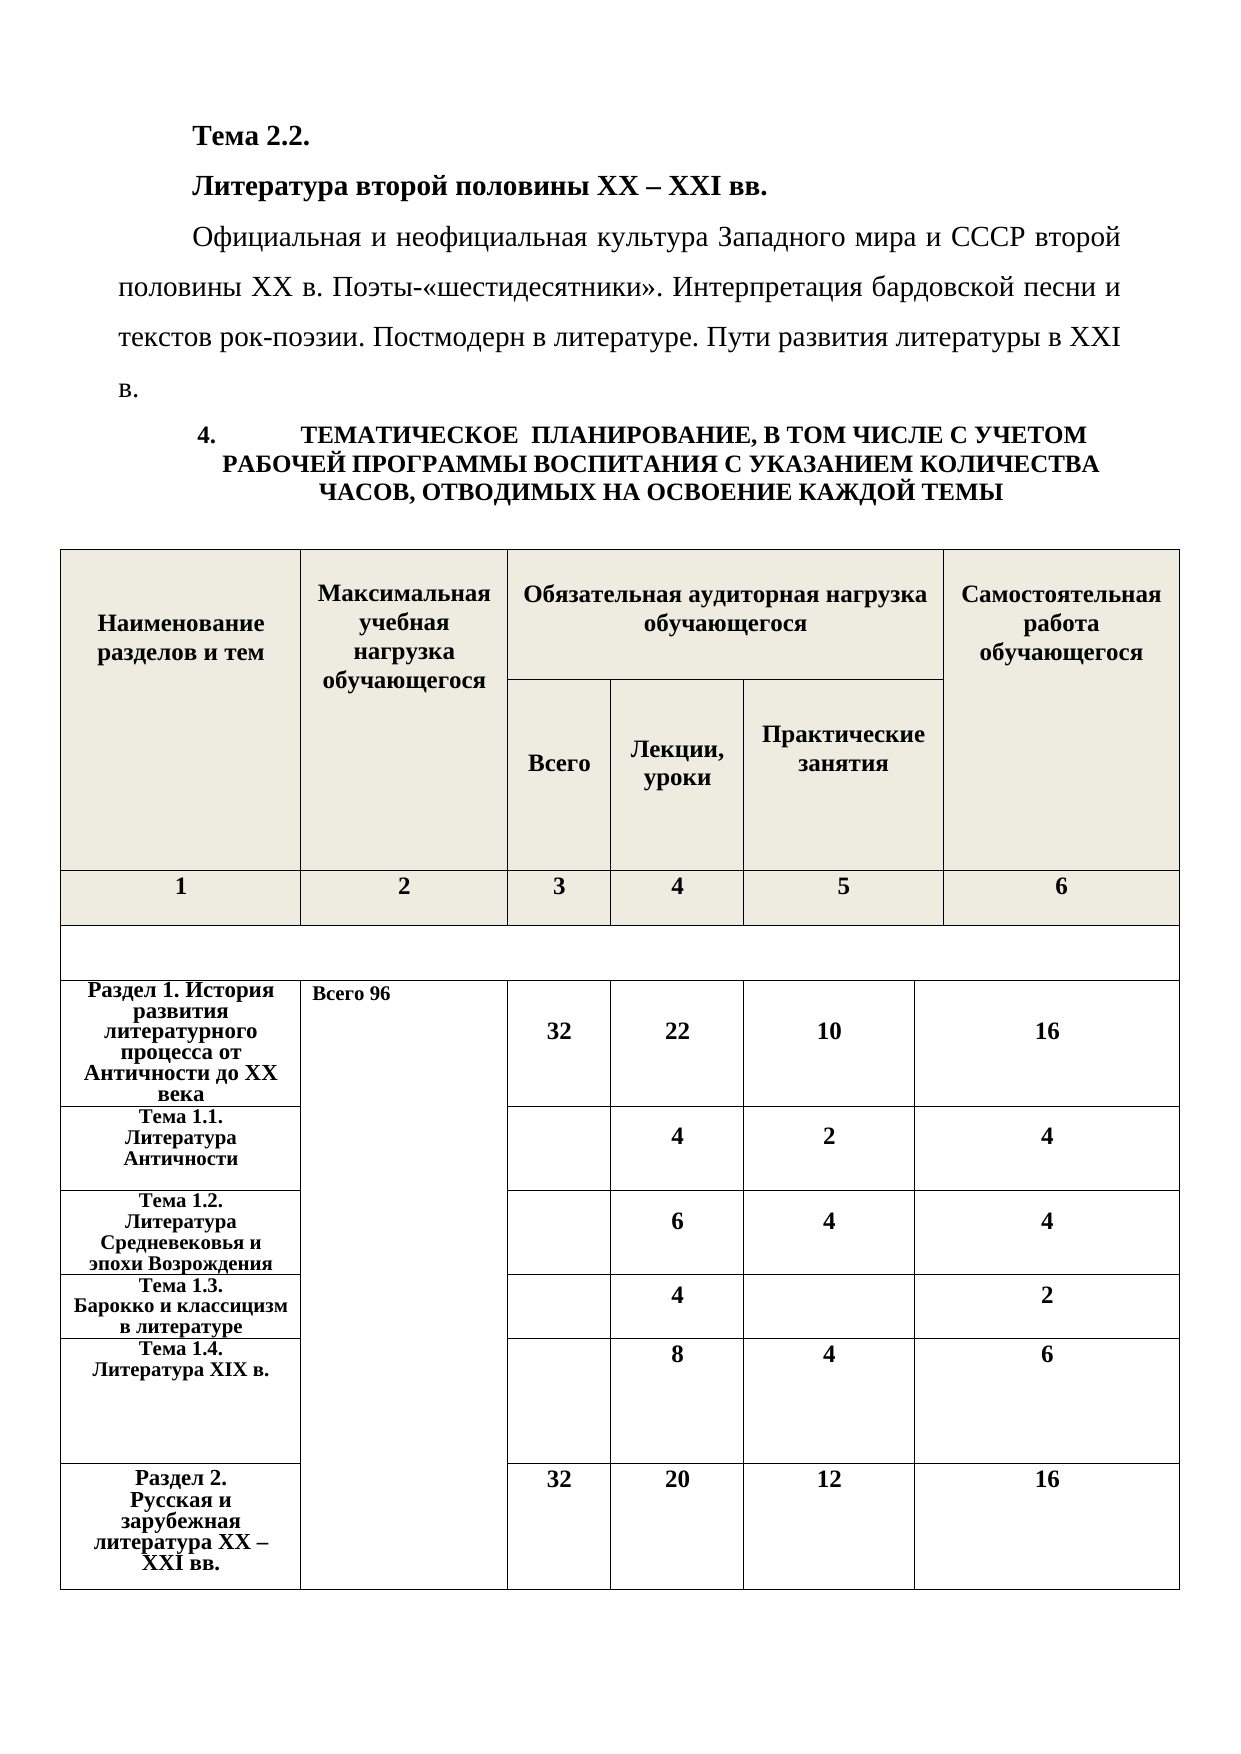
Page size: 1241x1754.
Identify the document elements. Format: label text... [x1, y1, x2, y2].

table_cell [744, 1275, 914, 1338]
table_cell [508, 1339, 610, 1463]
table_cell [508, 1107, 610, 1190]
table_cell 2 [301, 871, 507, 925]
table_cell Всего 96 [301, 981, 507, 1589]
table_cell Тема 1.2. Литература Средневековья и эпохи Возрождения [61, 1191, 300, 1274]
table_cell 4 [611, 1107, 743, 1190]
text Литература второй половины ХХ – XXI вв. [118, 168, 1122, 202]
table_cell 2 [744, 1107, 914, 1190]
table_cell 5 [744, 871, 943, 925]
table_cell [508, 1275, 610, 1338]
table_cell Лекции, уроки [611, 680, 743, 870]
table_cell 4 [915, 1107, 1179, 1190]
table_header Наименование разделов и тем [61, 550, 300, 870]
table_cell 12 [744, 1464, 914, 1589]
list ТЕМАТИЧЕСКОЕ ПЛАНИРОВАНИЕ, В ТОМ ЧИСЛЕ С УЧЕТОМ РАБОЧЕЙ ПРОГРАММЫ ВОСПИТАНИЯ С УКАЗАНИЕМ КОЛИЧЕСТВА ЧАСОВ, ОТВОДИМЫХ НА ОСВОЕНИЕ КАЖДОЙ ТЕМЫ [162, 420, 1122, 506]
table_cell 4 [915, 1191, 1179, 1274]
table_header Самостоятельная работа обучающегося [944, 550, 1179, 870]
table_cell Тема 1.1. Литература Античности [61, 1107, 300, 1190]
table_cell [61, 926, 1179, 979]
text Тема 2.2. [118, 118, 1122, 152]
table_cell Тема 1.4. Литература XIX в. [61, 1339, 300, 1463]
table_cell 1 [61, 871, 300, 925]
table_cell Раздел 1. История развития литературного процесса от Античности до ХХ века [61, 981, 300, 1106]
table_cell 8 [611, 1339, 743, 1463]
table_cell Всего [508, 680, 610, 870]
table_cell Тема 1.3. Барокко и классицизм в литературе [61, 1275, 300, 1338]
table_cell 4 [611, 871, 743, 925]
table_cell 6 [915, 1339, 1179, 1463]
table_cell 4 [744, 1191, 914, 1274]
table_cell 4 [611, 1275, 743, 1338]
table_cell 3 [508, 871, 610, 925]
table_cell 4 [744, 1339, 914, 1463]
table_cell 6 [611, 1191, 743, 1274]
table_cell 32 [508, 981, 610, 1106]
table_cell 6 [944, 871, 1179, 925]
table_header Обязательная аудиторная нагрузка обучающегося [508, 550, 943, 679]
table_cell 32 [508, 1464, 610, 1589]
table_cell 20 [611, 1464, 743, 1589]
table_cell [508, 1191, 610, 1274]
table_cell 10 [744, 981, 914, 1106]
table_cell Раздел 2. Русская и зарубежная литература XX – XXI вв. [61, 1464, 300, 1589]
table_cell 2 [915, 1275, 1179, 1338]
table_cell 22 [611, 981, 743, 1106]
table_cell Практические занятия [744, 680, 943, 870]
table_cell 16 [915, 1464, 1179, 1589]
text Официальная и неофициальная культура Западного мира и СССР второй половины ХХ в. Поэты-«шестидесятники». Интерпретация бардовской песни и текстов рок-поэзии. Постмодерн в литературе. Пути развития литературы в XXI в. [118, 219, 1122, 403]
table_cell 16 [915, 981, 1179, 1106]
table_header Максимальная учебная нагрузка обучающегося [301, 550, 507, 870]
